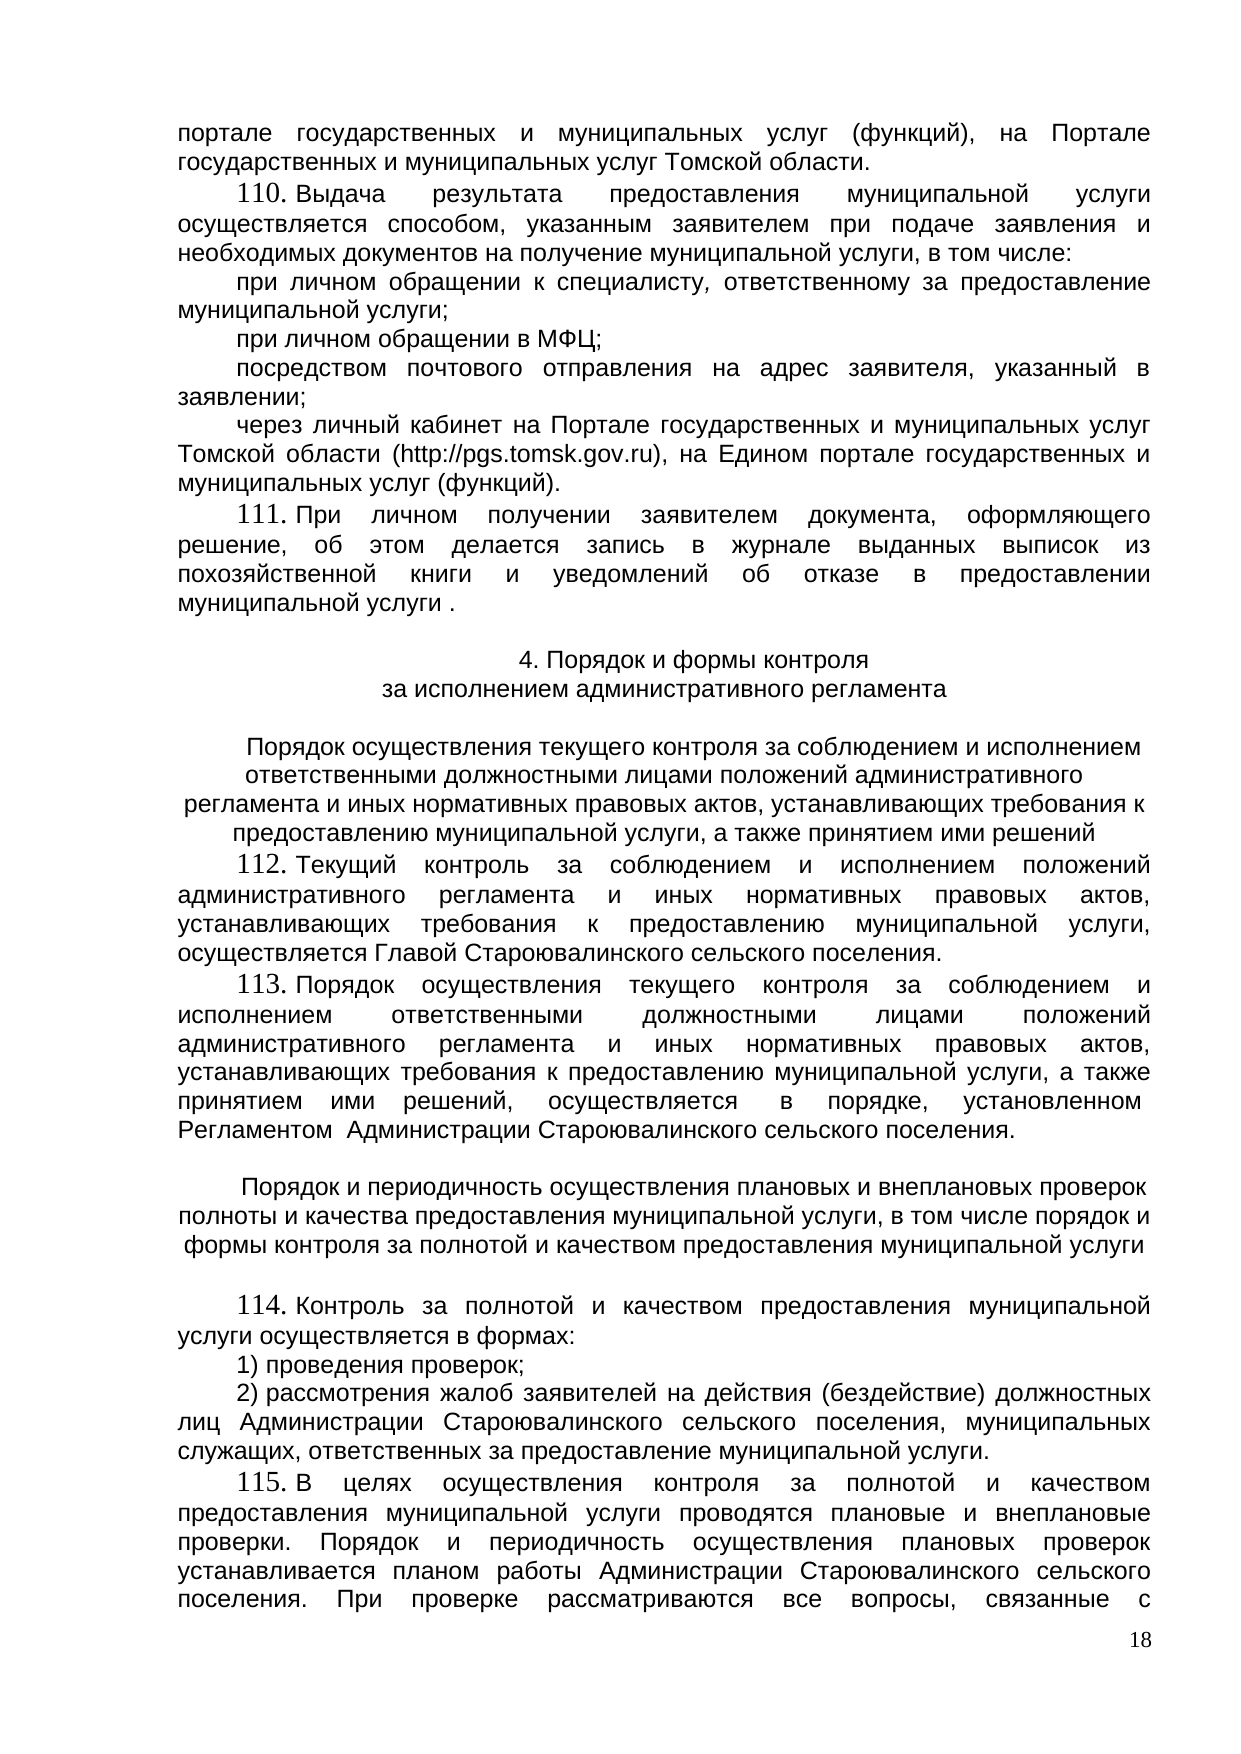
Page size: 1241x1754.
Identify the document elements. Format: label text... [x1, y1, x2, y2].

text через личный кабинет на Портале государственных и муниципальных услуг Томской области (http://pgs.tomsk.gov.ru), на Едином портале государственных и муниципальных услуг (функций). [177, 410, 1152, 497]
text Порядок осуществления текущего контроля за соблюдением и исполнением ответственными должностными лицами положений административного регламента и иных нормативных правовых актов, устанавливающих требования к предоставлению муниципальной услуги, а также принятием ими решений [177, 731, 1152, 846]
text 4. Порядок и формы контроля за исполнением административного регламента [177, 645, 1152, 703]
list Контроль за полнотой и качеством предоставления муниципальной услуги осуществляется в формах: [177, 1287, 1152, 1349]
text Регламентом Администрации Староювалинского сельского поселения. [177, 1115, 1152, 1143]
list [177, 118, 1152, 176]
text 1) проведения проверок; [177, 1349, 1152, 1378]
text Порядок и периодичность осуществления плановых и внеплановых проверок полноты и качества предоставления муниципальной услуги, в том числе порядок и формы контроля за полнотой и качеством предоставления муниципальной услуги [177, 1172, 1152, 1258]
list Порядок осуществления текущего контроля за соблюдением и исполнением ответственными должностными лицами положений административного регламента и иных нормативных правовых актов, устанавливающих требования к предоставлению муниципальной услуги, а также принятием ими решений, осуществляется в порядке, установленном [177, 966, 1152, 1115]
text при личном обращении в МФЦ; [177, 324, 1152, 353]
list При личном получении заявителем документа, оформляющего решение, об этом делается запись в журнале выданных выписок из похозяйственной книги и уведомлений об отказе в предоставлении муниципальной услуги . [177, 497, 1152, 616]
list Выдача результата предоставления муниципальной услуги осуществляется способом, указанным заявителем при подаче заявления и необходимых документов на получение муниципальной услуги, в том числе: [177, 176, 1152, 267]
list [177, 1464, 1152, 1613]
text 2) рассмотрения жалоб заявителей на действия (бездействие) должностных лиц Администрации Староювалинского сельского поселения, муниципальных служащих, ответственных за предоставление муниципальной услуги. [177, 1378, 1152, 1464]
list Текущий контроль за соблюдением и исполнением положений административного регламента и иных нормативных правовых актов, устанавливающих требования к предоставлению муниципальной услуги, осуществляется Главой Староювалинского сельского поселения. [177, 846, 1152, 966]
text при личном обращении к специалисту, ответственному за предоставление муниципальной услуги; [177, 267, 1152, 324]
text посредством почтового отправления на адрес заявителя, указанный в заявлении; [177, 353, 1152, 410]
